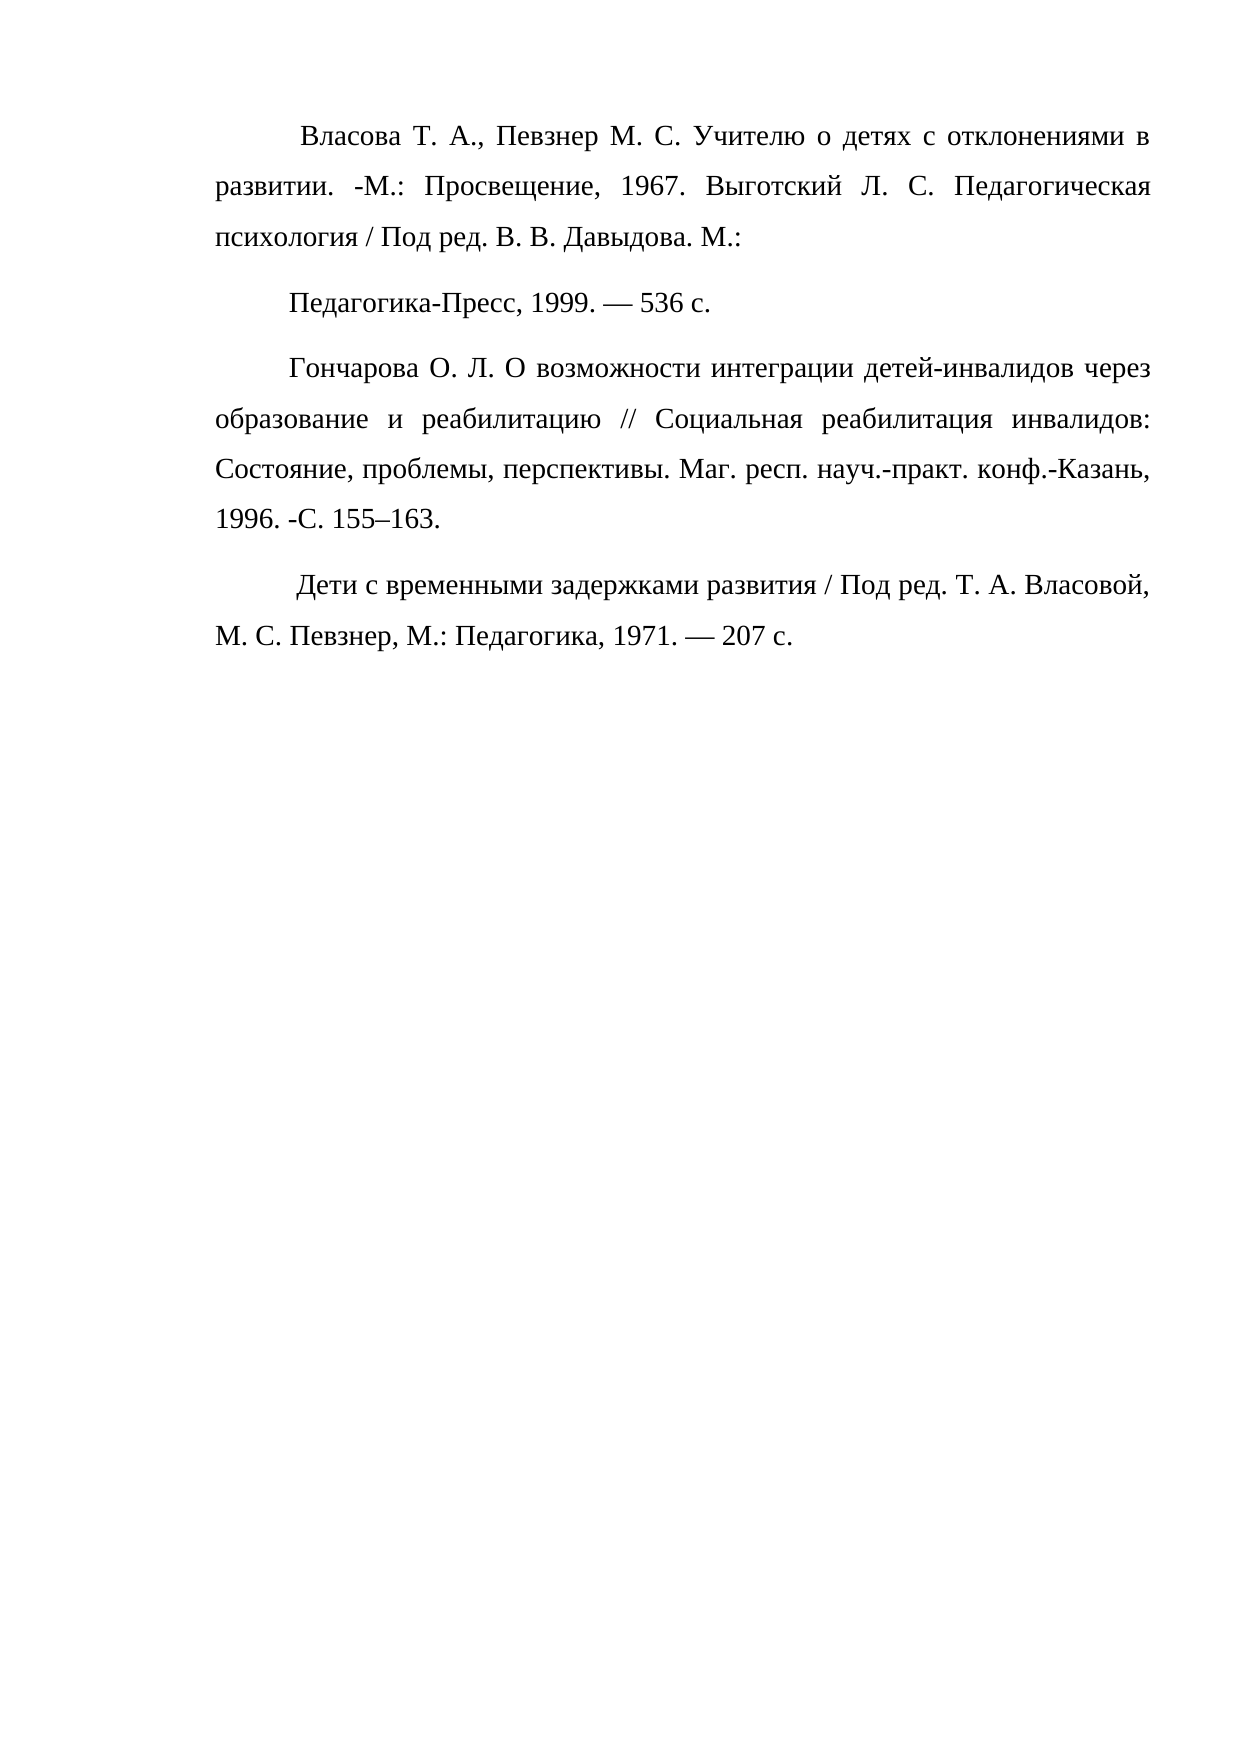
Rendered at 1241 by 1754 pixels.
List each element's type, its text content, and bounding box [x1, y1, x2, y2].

text Гончарова О. Л. О возможности интеграции детей-инвалидов через образование и реабилитацию // Социальная реабилитация инвалидов: Состояние, проблемы, перспективы. Маг. респ. науч.-практ. конф.-Казань, 1996. -С. 155–163. [215, 351, 1152, 535]
text Дети с временными задержками развития / Под ред. Т. А. Власовой, М. С. Певзнер, М.: Педагогика, 1971. — 207 с. [215, 567, 1152, 651]
text Власова Т. А., Певзнер М. С. Учителю о детях с отклонениями в развитии. -М.: Просвещение, 1967. Выготский Л. С. Педагогическая психология / Под ред. В. В. Давыдова. М.: [215, 118, 1152, 252]
text Педагогика-Пресс, 1999. — 536 с. [215, 285, 1152, 318]
